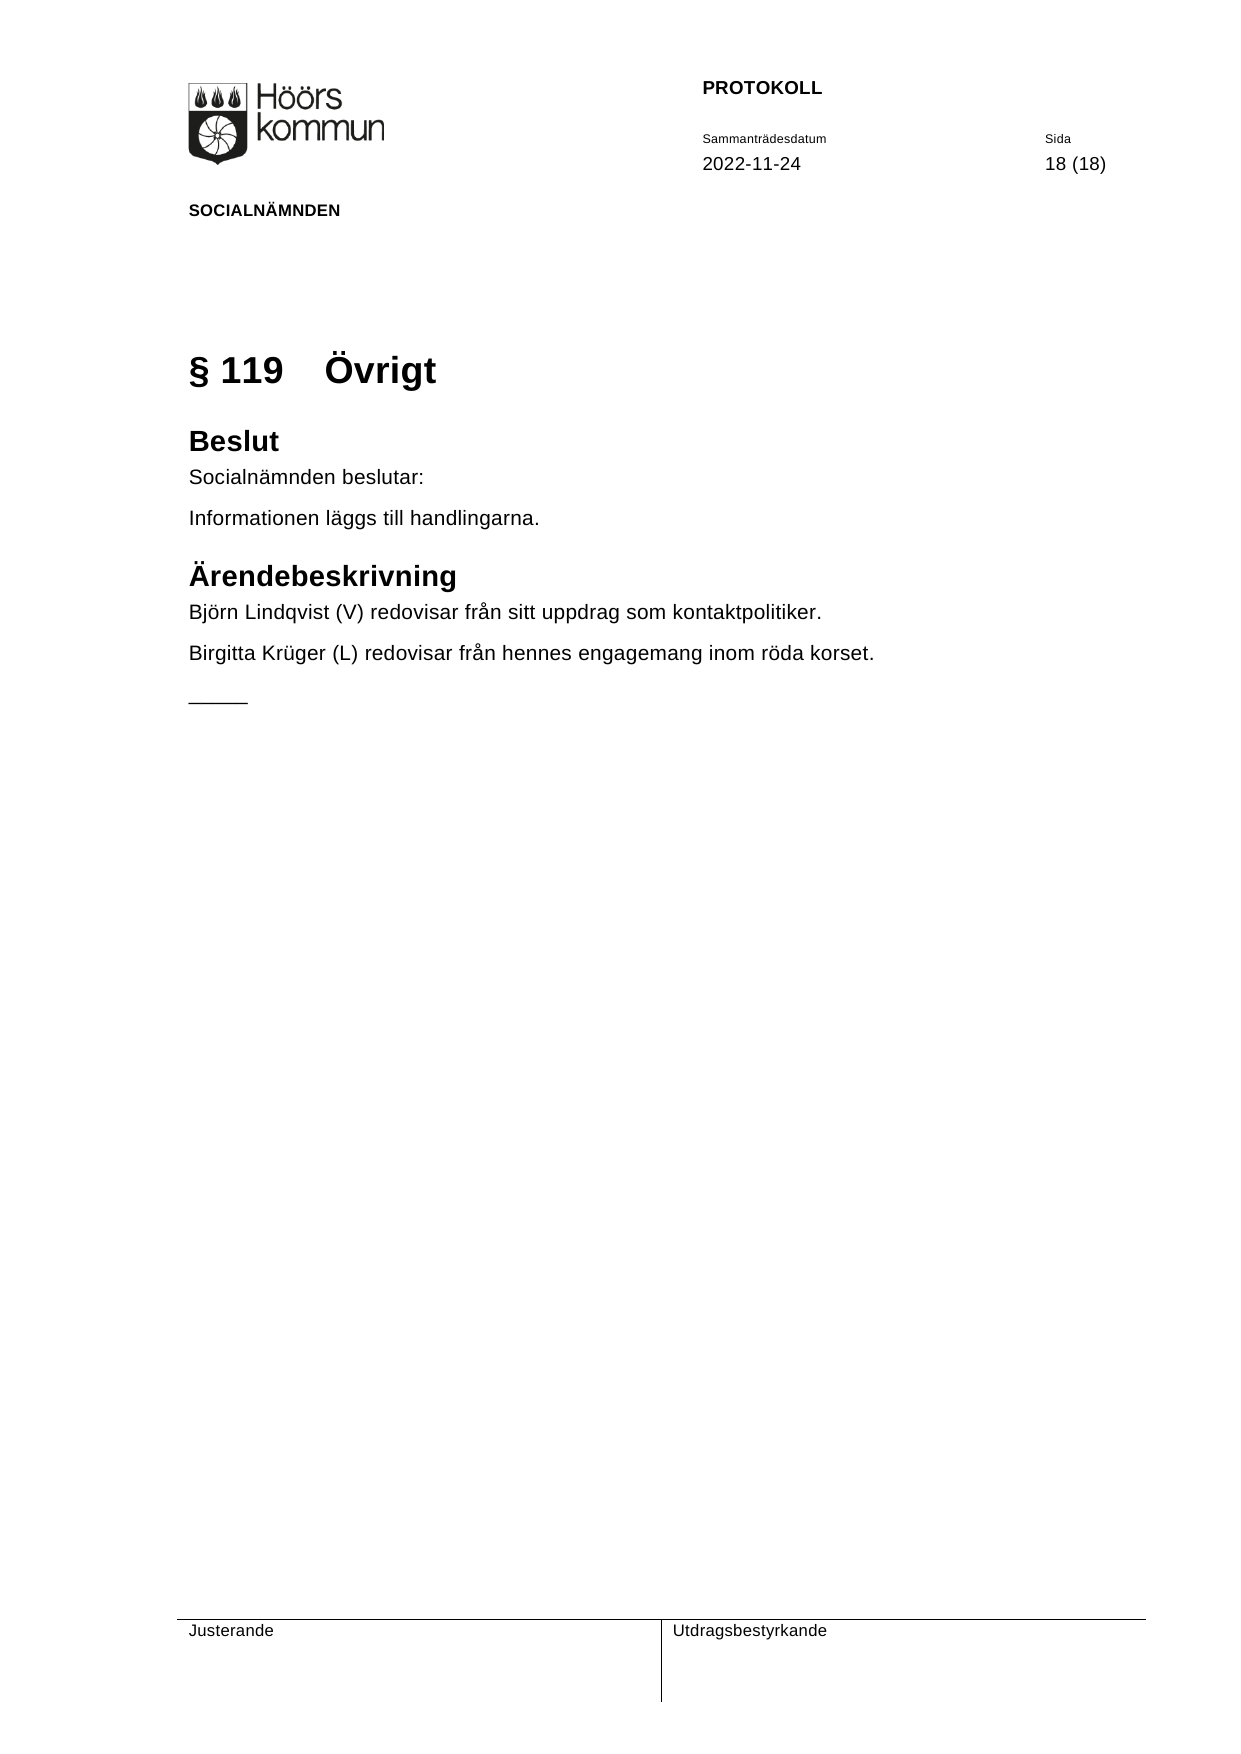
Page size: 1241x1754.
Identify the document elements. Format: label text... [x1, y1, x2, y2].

picture [188, 83, 384, 165]
table_header § 119 Övrigt Beslut Socialnämnden beslutar: Informationen läggs till handlingarna. Ärendebeskrivning Björn Lindqvist (V) redovisar från sitt uppdrag som kontaktpolitiker. Birgitta Krüger (L) redovisar från hennes engagemang inom röda korset. _____ [177, 295, 1057, 721]
